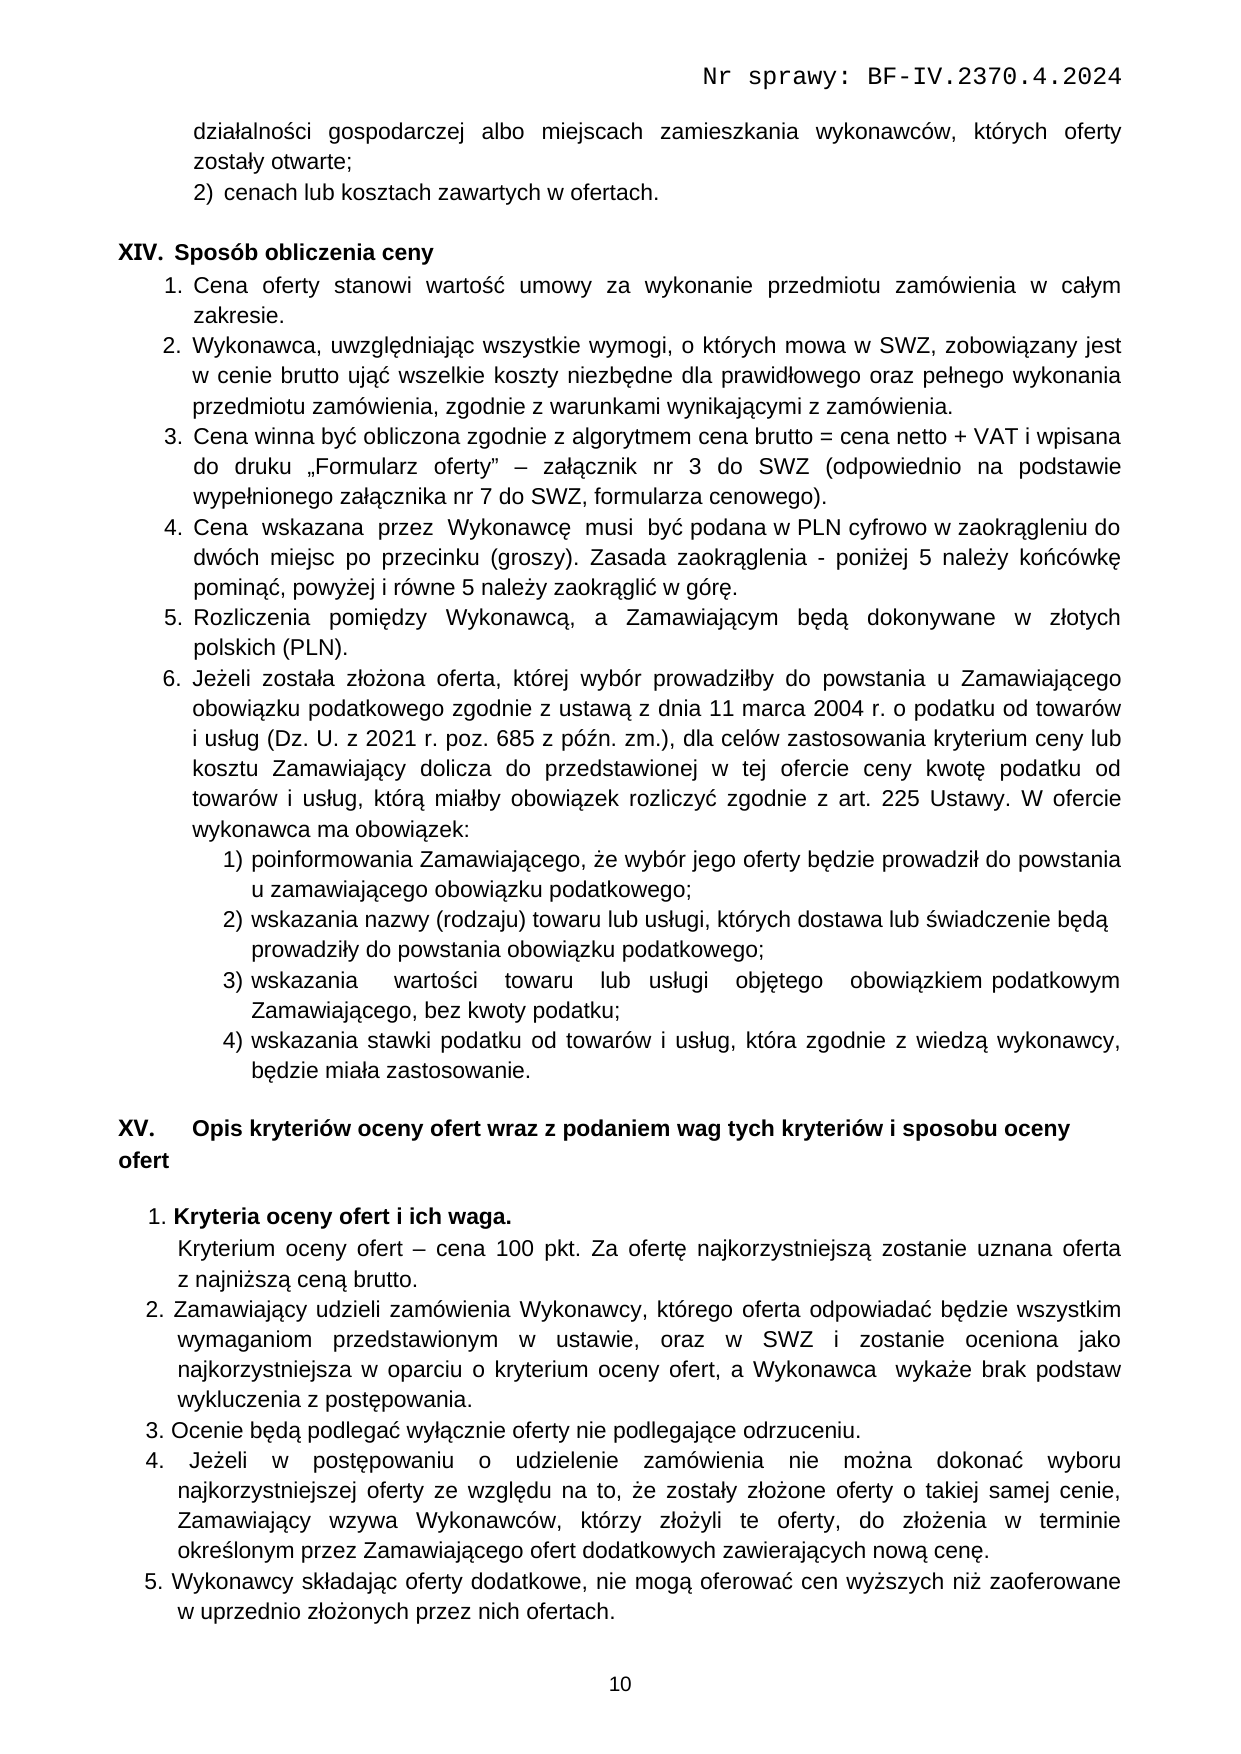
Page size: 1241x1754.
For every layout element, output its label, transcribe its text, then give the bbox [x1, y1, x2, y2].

text 5. Wykonawcy składając oferty dodatkowe, nie mogą oferować cen wyższych niż zaoferowane w uprzednio złożonych przez nich ofertach. [144, 1568, 1122, 1624]
list poinformowania Zamawiającego, że wybór jego oferty będzie prowadził do powstania u zamawiającego obowiązku podatkowego; [223, 846, 1122, 902]
text 2. Zamawiający udzieli zamówienia Wykonawcy, którego oferta odpowiadać będzie wszystkim wymaganiom przedstawionym w ustawie, oraz w SWZ i zostanie oceniona jako najkorzystniejsza w oparciu o kryterium oceny ofert, a Wykonawca wykaże brak podstaw wykluczenia z postępowania. [145, 1296, 1122, 1413]
text 3. Ocenie będą podlegać wyłącznie oferty nie podlegające odrzuceniu. [145, 1417, 1122, 1443]
list Sposób obliczenia ceny [118, 236, 1122, 267]
list wskazania nazwy (rodzaju) towaru lub usługi, których dostawa lub świadczenie będą prowadziły do powstania obowiązku podatkowego; [223, 906, 1122, 963]
list Cena wskazana przez Wykonawcę musi być podana w PLN cyfrowo w zaokrągleniu do dwóch miejsc po przecinku (groszy). Zasada zaokrąglenia - poniżej 5 należy końcówkę pominąć, powyżej i równe 5 należy zaokrąglić w górę. [164, 513, 1122, 600]
list Opis kryteriów oceny ofert wraz z podaniem wag tych kryteriów i sposobu oceny ofert [118, 1112, 1122, 1174]
list Wykonawca, uwzględniając wszystkie wymogi, o których mowa w SWZ, zobowiązany jest w cenie brutto ująć wszelkie koszty niezbędne dla prawidłowego oraz pełnego wykonania przedmiotu zamówienia, zgodnie z warunkami wynikającymi z zamówienia. [162, 332, 1122, 419]
list wskazania stawki podatku od towarów i usług, która zgodnie z wiedzą wykonawcy, będzie miała zastosowanie. [223, 1027, 1122, 1083]
list Jeżeli została złożona oferta, której wybór prowadziłby do powstania u Zamawiającego obowiązku podatkowego zgodnie z ustawą z dnia 11 marca 2004 r. o podatku od towarów i usług (Dz. U. z 2021 r. poz. 685 z późn. zm.), dla celów zastosowania kryterium ceny lub kosztu Zamawiający dolicza do przedstawionej w tej ofercie ceny kwotę podatku od towarów i usług, którą miałby obowiązek rozliczyć zgodnie z art. 225 Ustawy. W ofercie wykonawca ma obowiązek: [162, 664, 1122, 842]
list Cena oferty stanowi wartość umowy za wykonanie przedmiotu zamówienia w całym zakresie. [164, 272, 1122, 328]
text 4. Jeżeli w postępowaniu o udzielenie zamówienia nie można dokonać wyboru najkorzystniejszej oferty ze względu na to, że zostały złożone oferty o takiej samej cenie, Zamawiający wzywa Wykonawców, którzy złożyli te oferty, do złożenia w terminie określonym przez Zamawiającego ofert dodatkowych zawierających nową cenę. [145, 1447, 1122, 1564]
list cenach lub kosztach zawartych w ofertach. [193, 178, 1122, 205]
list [193, 118, 1122, 175]
list Rozliczenia pomiędzy Wykonawcą, a Zamawiającym będą dokonywane w złotych polskich (PLN). [164, 604, 1122, 661]
list wskazania wartości towaru lub usługi objętego obowiązkiem podatkowym Zamawiającego, bez kwoty podatku; [223, 967, 1122, 1023]
text 1. Kryteria oceny ofert i ich waga. [118, 1203, 977, 1229]
list Cena winna być obliczona zgodnie z algorytmem cena brutto = cena netto + VAT i wpisana do druku „Formularz oferty” – załącznik nr 3 do SWZ (odpowiednio na podstawie wypełnionego załącznika nr 7 do SWZ, formularza cenowego). [164, 423, 1122, 509]
text Kryterium oceny ofert – cena 100 pkt. Za ofertę najkorzystniejszą zostanie uznana oferta z najniższą ceną brutto. [145, 1235, 1122, 1292]
